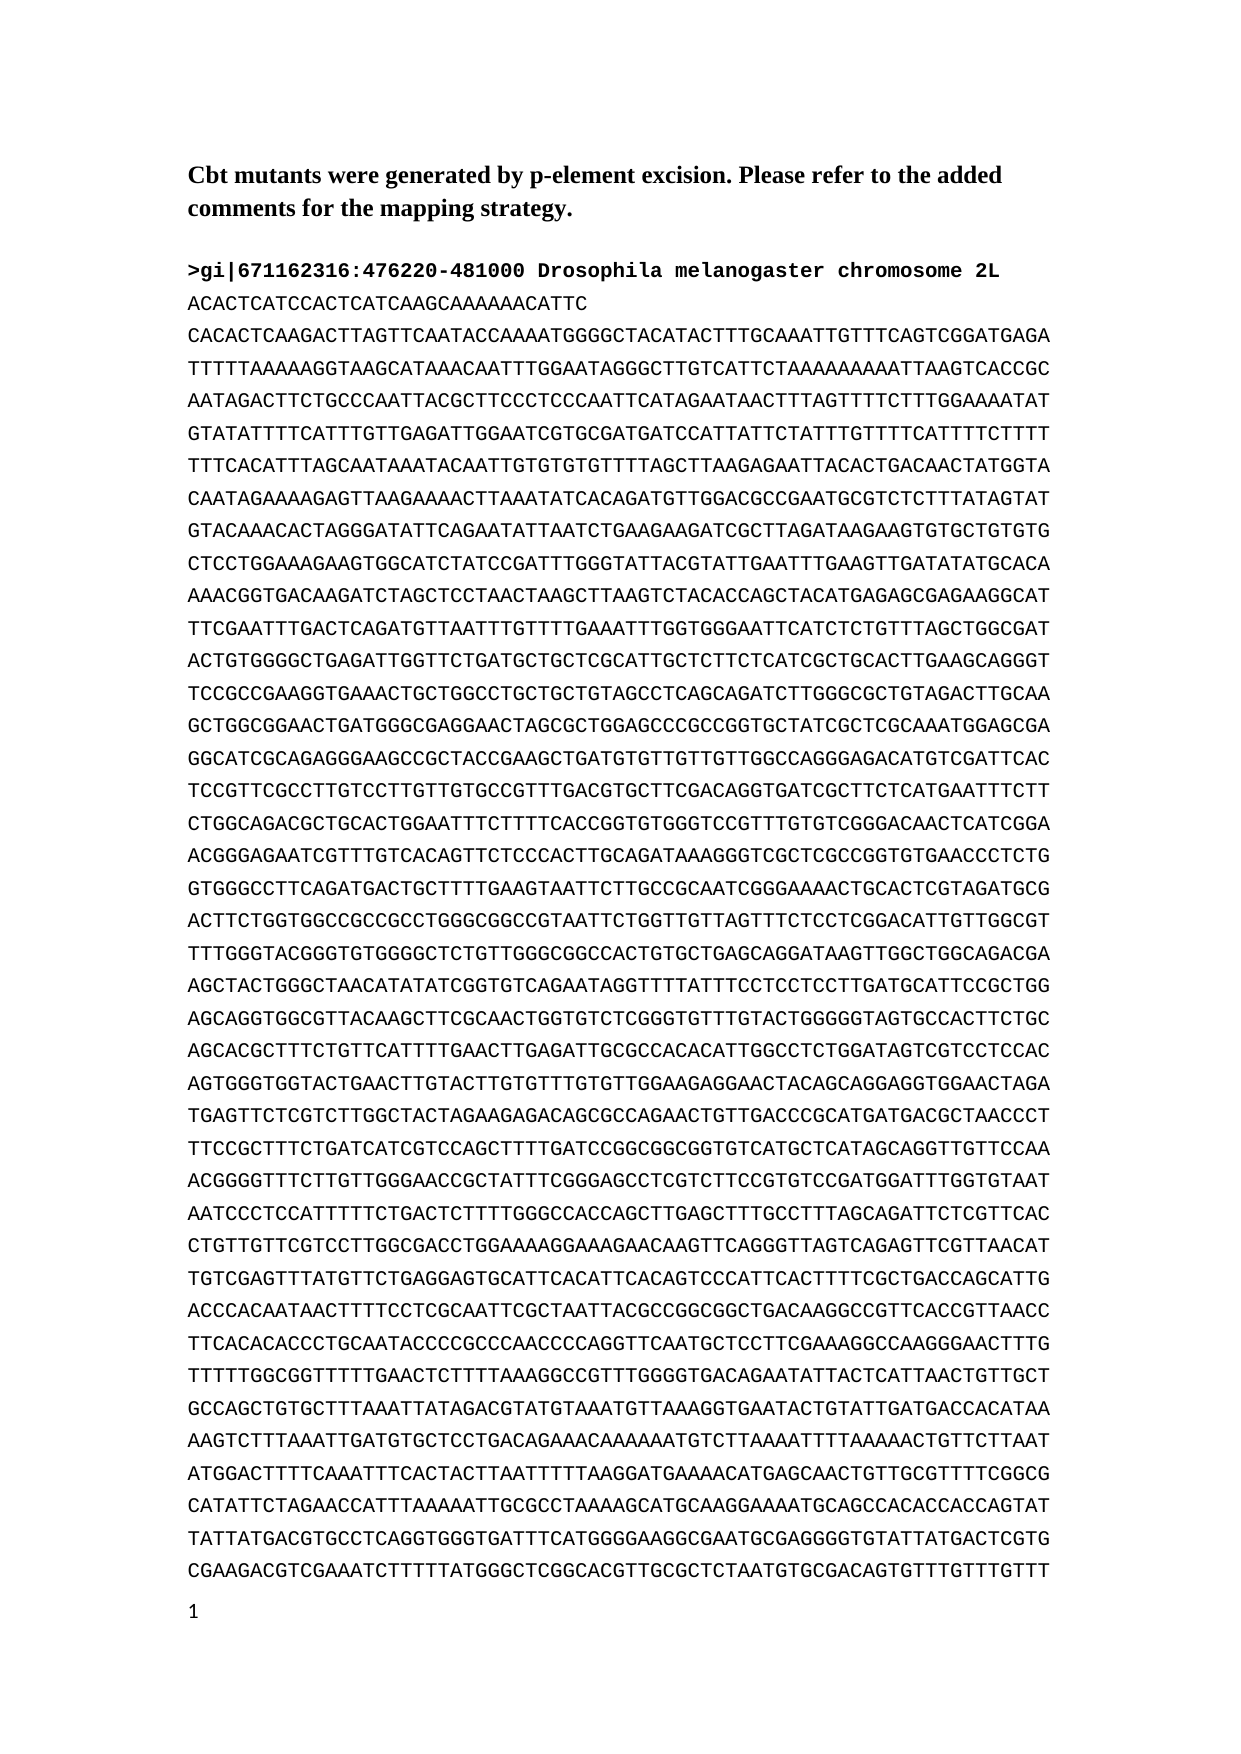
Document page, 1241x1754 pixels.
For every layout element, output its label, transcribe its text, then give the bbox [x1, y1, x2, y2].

text >gi|671162316:476220-481000 Drosophila melanogaster chromosome 2L [187, 256, 1053, 289]
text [187, 289, 1053, 1589]
text Cbt mutants were generated by p-element excision. Please refer to the added comments for the mapping strategy. [187, 159, 1053, 224]
